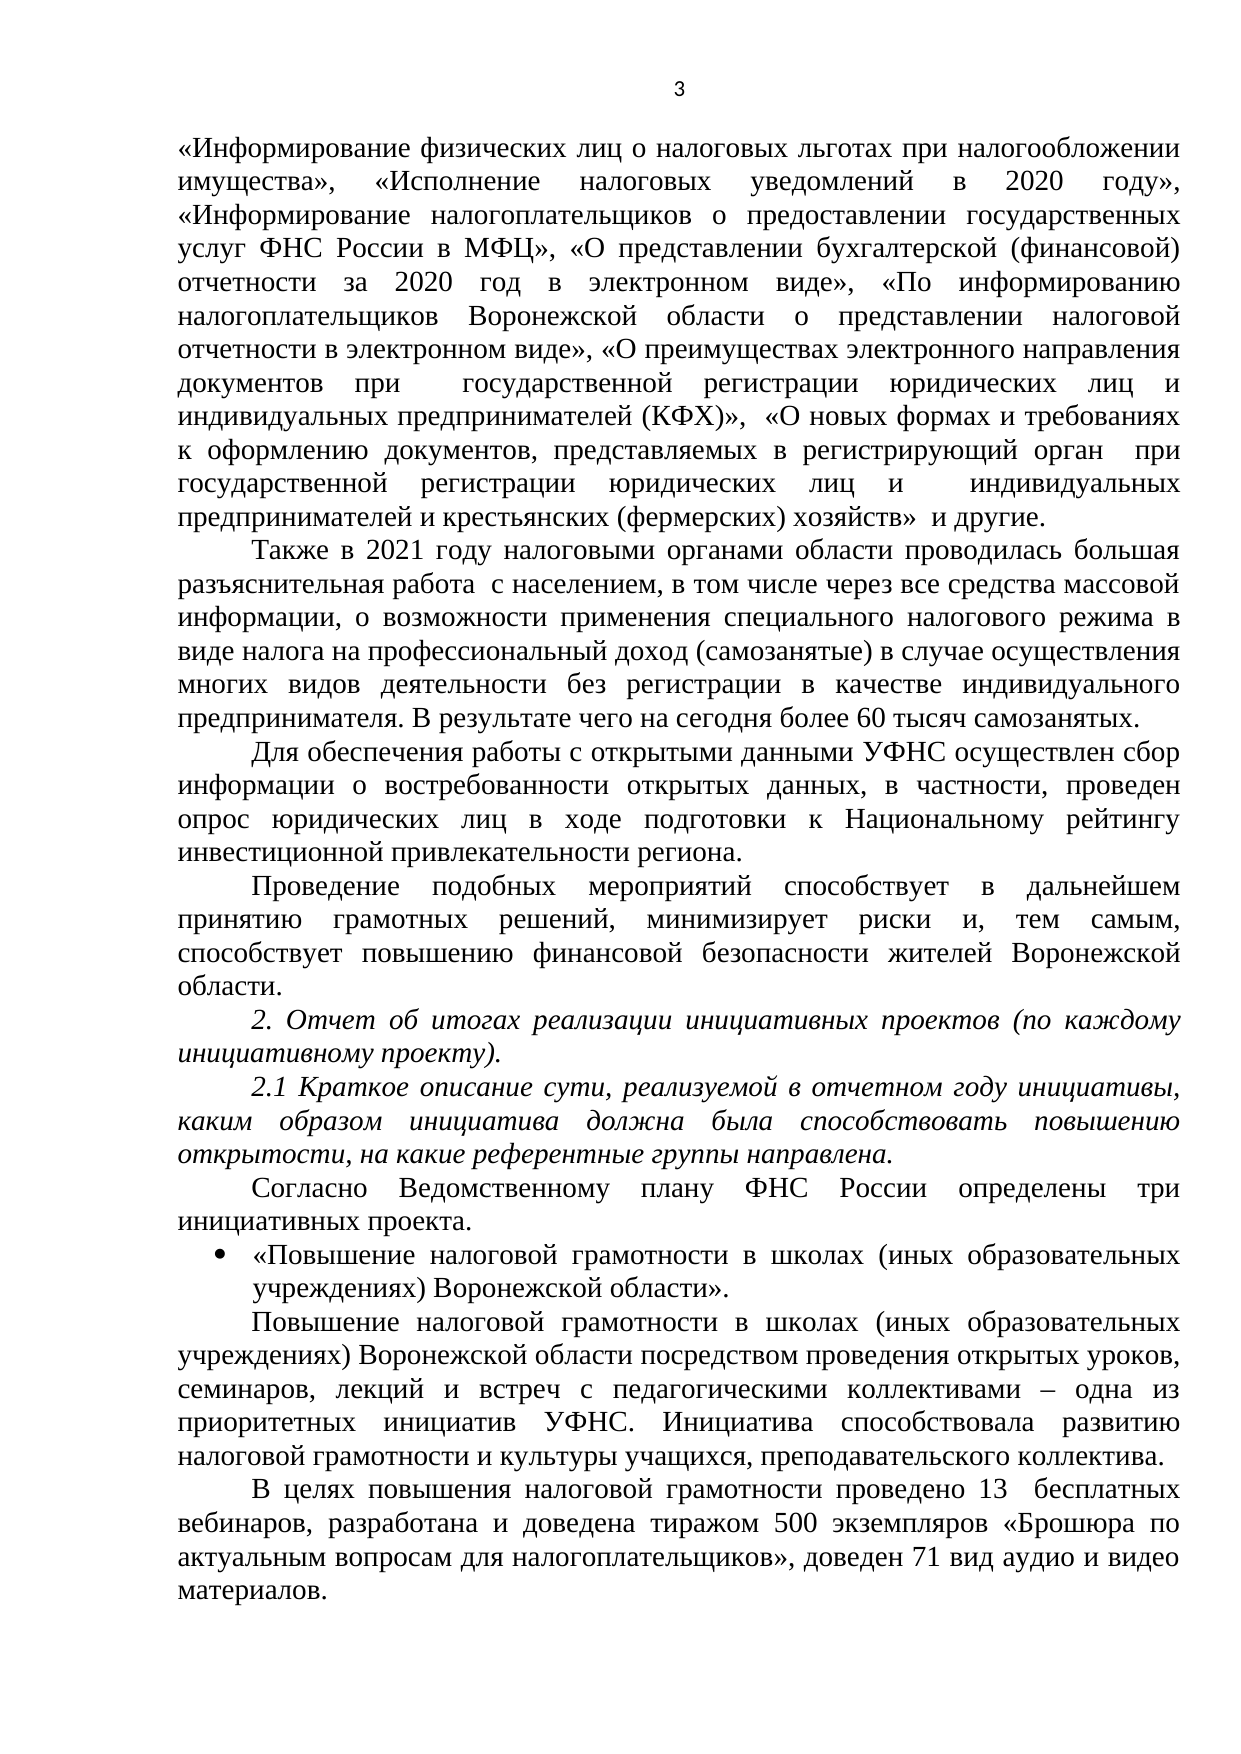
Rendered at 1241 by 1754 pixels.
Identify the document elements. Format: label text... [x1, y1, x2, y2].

list «Повышение налоговой грамотности в школах (иных образовательных учреждениях) Воронежской области». [215, 1237, 1181, 1304]
text 2.1 Краткое описание сути, реализуемой в отчетном году инициативы, каким образом инициатива должна была способствовать повышению открытости, на какие референтные группы направлена. [177, 1069, 1181, 1170]
text Проведение подобных мероприятий способствует в дальнейшем принятию грамотных решений, минимизирует риски и, тем самым, способствует повышению финансовой безопасности жителей Воронежской области. [177, 868, 1181, 1002]
text Также в 2021 году налоговыми органами области проводилась большая разъяснительная работа с населением, в том числе через все средства массовой информации, о возможности применения специального налогового режима в виде налога на профессиональный доход (самозанятые) в случае осуществления многих видов деятельности без регистрации в качестве индивидуального предпринимателя. В результате чего на сегодня более 60 тысяч самозанятых. [177, 532, 1181, 734]
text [177, 130, 1181, 532]
text Для обеспечения работы с открытыми данными УФНС осуществлен сбор информации о востребованности открытых данных, в частности, проведен опрос юридических лиц в ходе подготовки к Национальному рейтингу инвестиционной привлекательности региона. [177, 734, 1181, 868]
text Повышение налоговой грамотности в школах (иных образовательных учреждениях) Воронежской области посредством проведения открытых уроков, семинаров, лекций и встреч с педагогическими коллективами – одна из приоритетных инициатив УФНС. Инициатива способствовала развитию налоговой грамотности и культуры учащихся, преподавательского коллектива. [177, 1304, 1181, 1472]
text В целях повышения налоговой грамотности проведено 13 бесплатных вебинаров, разработана и доведена тиражом 500 экземпляров «Брошюра по актуальным вопросам для налогоплательщиков», доведен 71 вид аудио и видео материалов. [177, 1472, 1181, 1606]
text 2. Отчет об итогах реализации инициативных проектов (по каждому инициативному проекту). [177, 1002, 1181, 1069]
text Согласно Ведомственному плану ФНС России определены три инициативных проекта. [177, 1170, 1181, 1237]
